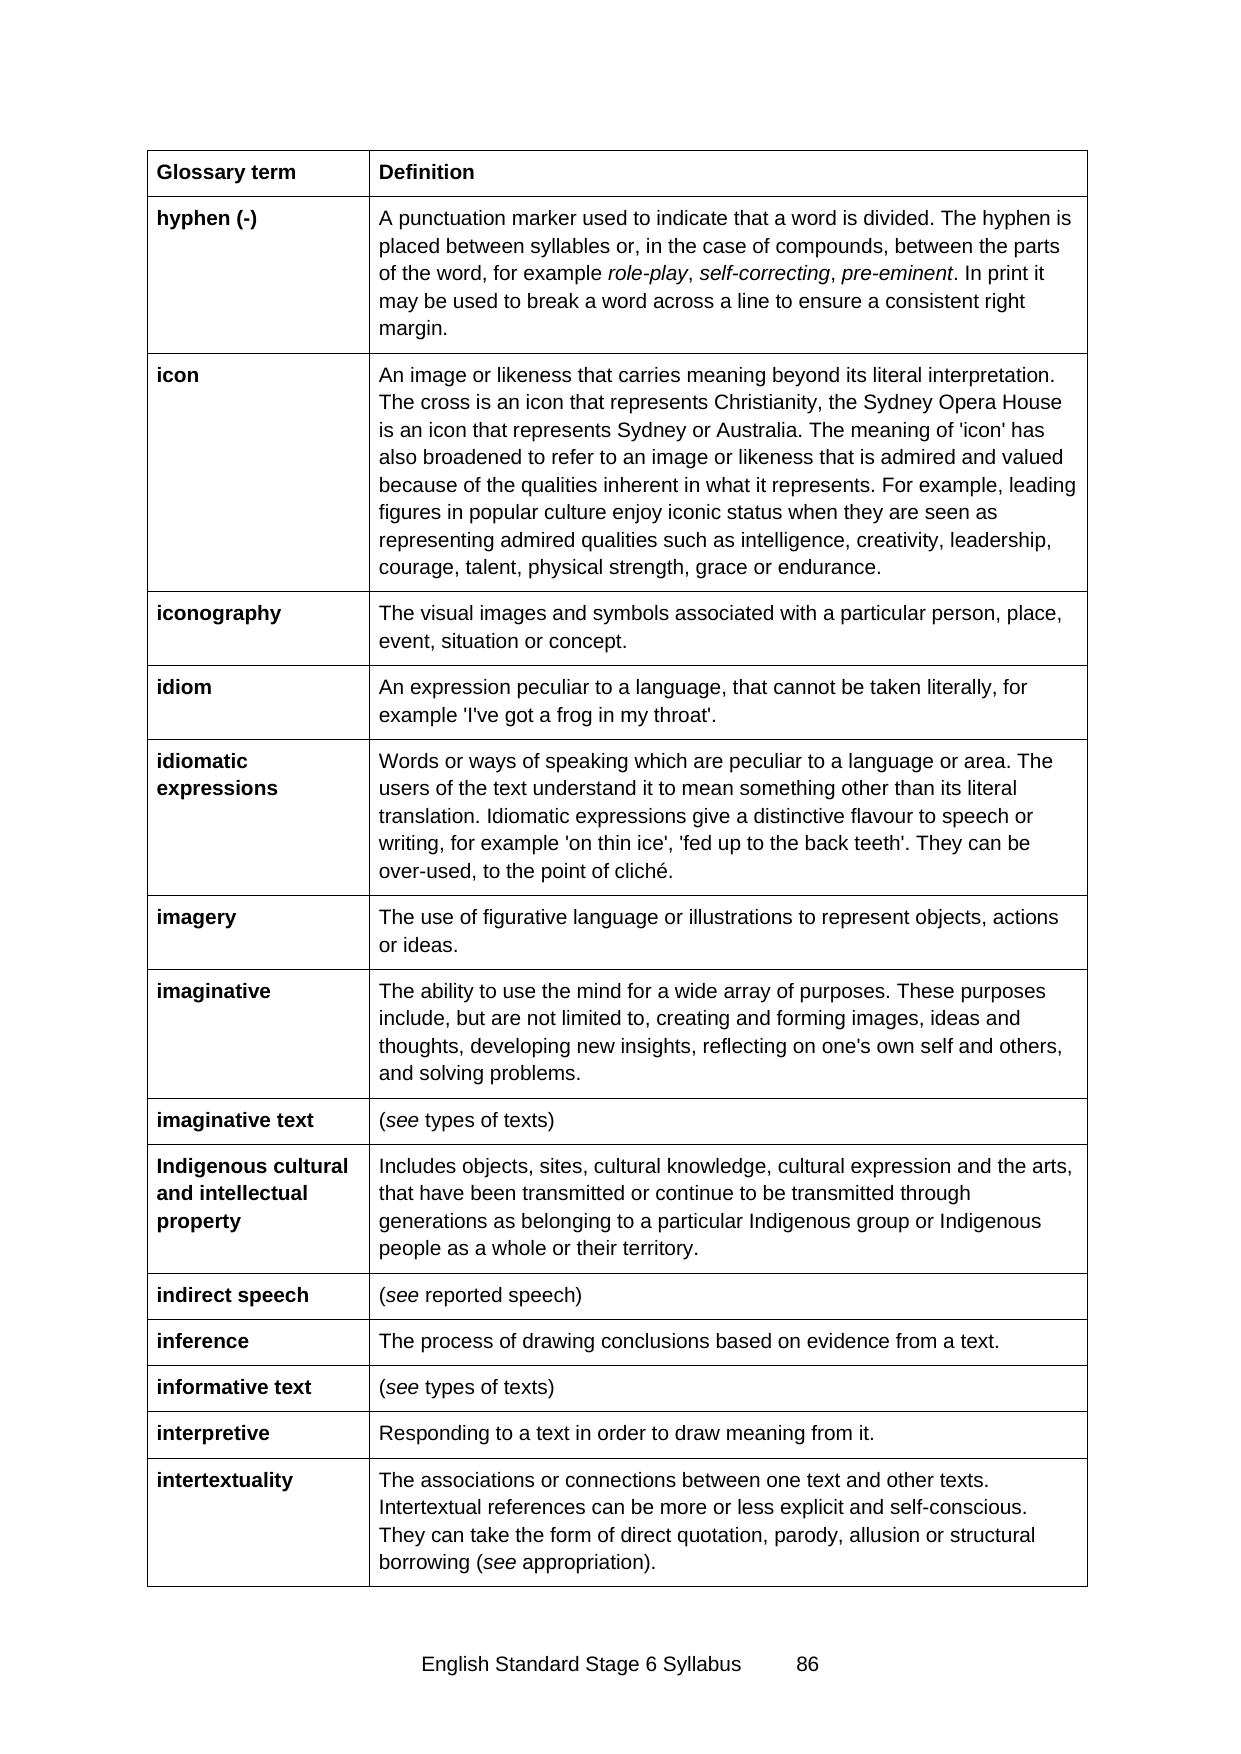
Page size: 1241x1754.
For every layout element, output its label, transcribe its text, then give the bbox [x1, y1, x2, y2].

table_cell imaginative text [148, 1099, 369, 1144]
table_cell imaginative [148, 970, 369, 1097]
table_cell intertextuality [148, 1459, 369, 1586]
table_cell iconography [148, 592, 369, 665]
table_cell An expression peculiar to a language, that cannot be taken literally, for example 'I've got a frog in my throat'. [370, 666, 1087, 739]
table_cell Includes objects, sites, cultural knowledge, cultural expression and the arts, that have been transmitted or continue to be transmitted through generations as belonging to a particular Indigenous group or Indigenous people as a whole or their territory. [370, 1145, 1087, 1272]
table_cell (see types of texts) [370, 1099, 1087, 1144]
table_cell Indigenous cultural and intellectual property [148, 1145, 369, 1272]
table_cell imagery [148, 896, 369, 969]
table_header Definition [370, 151, 1087, 196]
table_cell A punctuation marker used to indicate that a word is divided. The hyphen is placed between syllables or, in the case of compounds, between the parts of the word, for example role-play, self-correcting, pre-eminent. In print it may be used to break a word across a line to ensure a consistent right margin. [370, 197, 1087, 352]
table_cell (see reported speech) [370, 1274, 1087, 1319]
table_cell idiom [148, 666, 369, 739]
table_cell The visual images and symbols associated with a particular person, place, event, situation or concept. [370, 592, 1087, 665]
table_cell An image or likeness that carries meaning beyond its literal interpretation. The cross is an icon that represents Christianity, the Sydney Opera House is an icon that represents Sydney or Australia. The meaning of 'icon' has also broadened to refer to an image or likeness that is admired and valued because of the qualities inherent in what it represents. For example, leading figures in popular culture enjoy iconic status when they are seen as representing admired qualities such as intelligence, creativity, leadership, courage, talent, physical strength, grace or endurance. [370, 354, 1087, 591]
table_cell (see types of texts) [370, 1366, 1087, 1411]
table_cell indirect speech [148, 1274, 369, 1319]
table_cell icon [148, 354, 369, 591]
table_cell The ability to use the mind for a wide array of purposes. These purposes include, but are not limited to, creating and forming images, ideas and thoughts, developing new insights, reflecting on one's own self and others, and solving problems. [370, 970, 1087, 1097]
table_cell idiomatic expressions [148, 740, 369, 895]
table_cell Words or ways of speaking which are peculiar to a language or area. The users of the text understand it to mean something other than its literal translation. Idiomatic expressions give a distinctive flavour to speech or writing, for example 'on thin ice', 'fed up to the back teeth'. They can be over-used, to the point of cliché. [370, 740, 1087, 895]
table_cell inference [148, 1320, 369, 1365]
table_cell Responding to a text in order to draw meaning from it. [370, 1412, 1087, 1457]
table_cell The process of drawing conclusions based on evidence from a text. [370, 1320, 1087, 1365]
table_header Glossary term [148, 151, 369, 196]
table_cell informative text [148, 1366, 369, 1411]
table_cell hyphen (-) [148, 197, 369, 352]
table_cell interpretive [148, 1412, 369, 1457]
table_cell The associations or connections between one text and other texts. Intertextual references can be more or less explicit and self-conscious. They can take the form of direct quotation, parody, allusion or structural borrowing (see appropriation). [370, 1459, 1087, 1586]
table_cell The use of figurative language or illustrations to represent objects, actions or ideas. [370, 896, 1087, 969]
